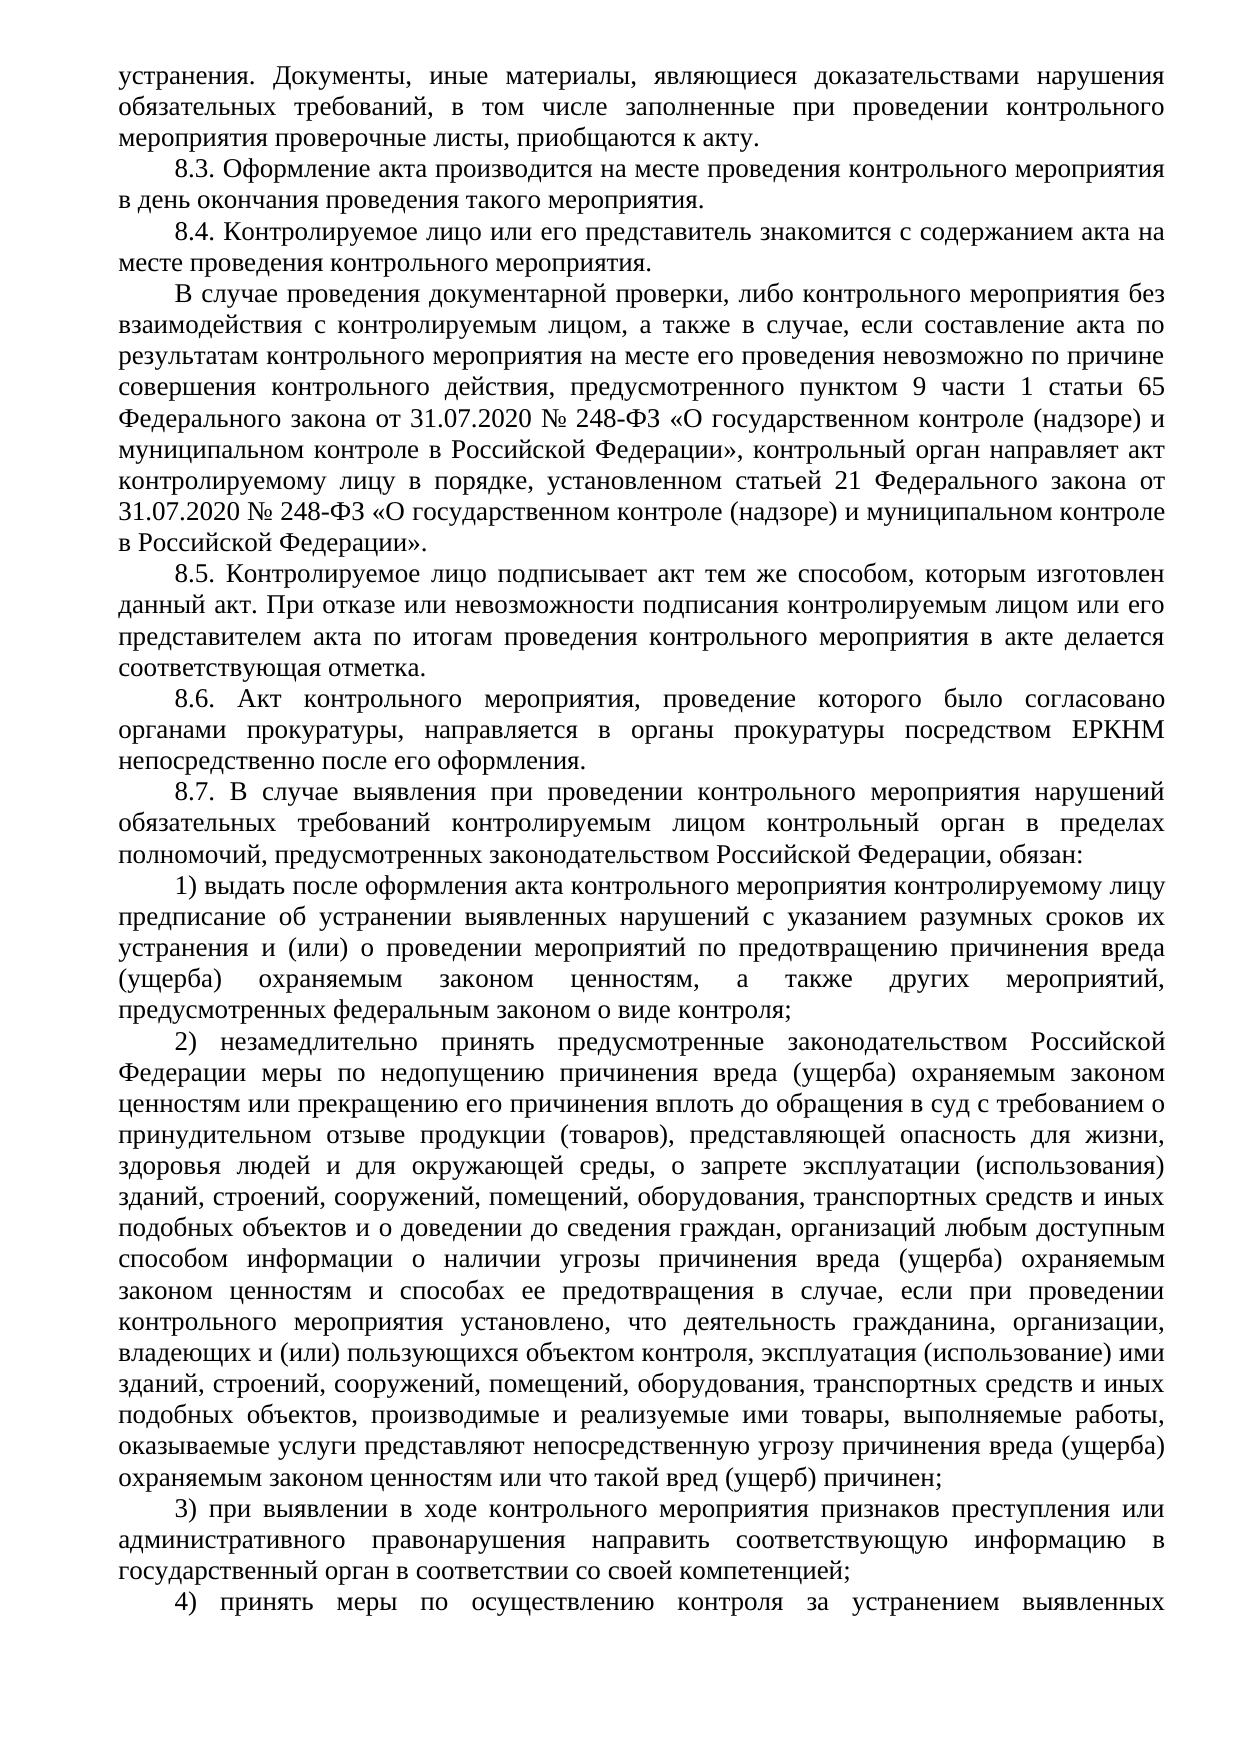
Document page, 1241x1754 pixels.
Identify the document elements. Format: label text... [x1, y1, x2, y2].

text 8.5. Контролируемое лицо подписывает акт тем же способом, которым изготовлен данный акт. При отказе или невозможности подписания контролируемым лицом или его представителем акта по итогам проведения контрольного мероприятия в акте делается соответствующая отметка. [118, 557, 1166, 682]
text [118, 1585, 1166, 1616]
text 8.6. Акт контрольного мероприятия, проведение которого было согласовано органами прокуратуры, направляется в органы прокуратуры посредством ЕРКНМ непосредственно после его оформления. [118, 682, 1166, 775]
text 8.7. В случае выявления при проведении контрольного мероприятия нарушений обязательных требований контролируемым лицом контрольный орган в пределах полномочий, предусмотренных законодательством Российской Федерации, обязан: [118, 775, 1166, 869]
text 8.3. Оформление акта производится на месте проведения контрольного мероприятия в день окончания проведения такого мероприятия. [118, 152, 1166, 215]
text 2) незамедлительно принять предусмотренные законодательством Российской Федерации меры по недопущению причинения вреда (ущерба) охраняемым законом ценностям или прекращению его причинения вплоть до обращения в суд с требованием о принудительном отзыве продукции (товаров), представляющей опасность для жизни, здоровья людей и для окружающей среды, о запрете эксплуатации (использования) зданий, строений, сооружений, помещений, оборудования, транспортных средств и иных подобных объектов и о доведении до сведения граждан, организаций любым доступным способом информации о наличии угрозы причинения вреда (ущерба) охраняемым законом ценностям и способах ее предотвращения в случае, если при проведении контрольного мероприятия установлено, что деятельность гражданина, организации, владеющих и (или) пользующихся объектом контроля, эксплуатация (использование) ими зданий, строений, сооружений, помещений, оборудования, транспортных средств и иных подобных объектов, производимые и реализуемые ими товары, выполняемые работы, оказываемые услуги представляют непосредственную угрозу причинения вреда (ущерба) охраняемым законом ценностям или что такой вред (ущерб) причинен; [118, 1024, 1166, 1492]
text 8.4. Контролируемое лицо или его представитель знакомится с содержанием акта на месте проведения контрольного мероприятия. [118, 215, 1166, 277]
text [118, 59, 1166, 152]
text 1) выдать после оформления акта контрольного мероприятия контролируемому лицу предписание об устранении выявленных нарушений с указанием разумных сроков их устранения и (или) о проведении мероприятий по предотвращению причинения вреда (ущерба) охраняемым законом ценностям, а также других мероприятий, предусмотренных федеральным законом о виде контроля; [118, 869, 1166, 1024]
text В случае проведения документарной проверки, либо контрольного мероприятия без взаимодействия с контролируемым лицом, а также в случае, если составление акта по результатам контрольного мероприятия на месте его проведения невозможно по причине совершения контрольного действия, предусмотренного пунктом 9 части 1 статьи 65 Федерального закона от 31.07.2020 № 248-ФЗ «О государственном контроле (надзоре) и муниципальном контроле в Российской Федерации», контрольный орган направляет акт контролируемому лицу в порядке, установленном статьей 21 Федерального закона от 31.07.2020 № 248-ФЗ «О государственном контроле (надзоре) и муниципальном контроле в Российской Федерации». [118, 277, 1166, 557]
text 3) при выявлении в ходе контрольного мероприятия признаков преступления или административного правонарушения направить соответствующую информацию в государственный орган в соответствии со своей компетенцией; [118, 1492, 1166, 1585]
